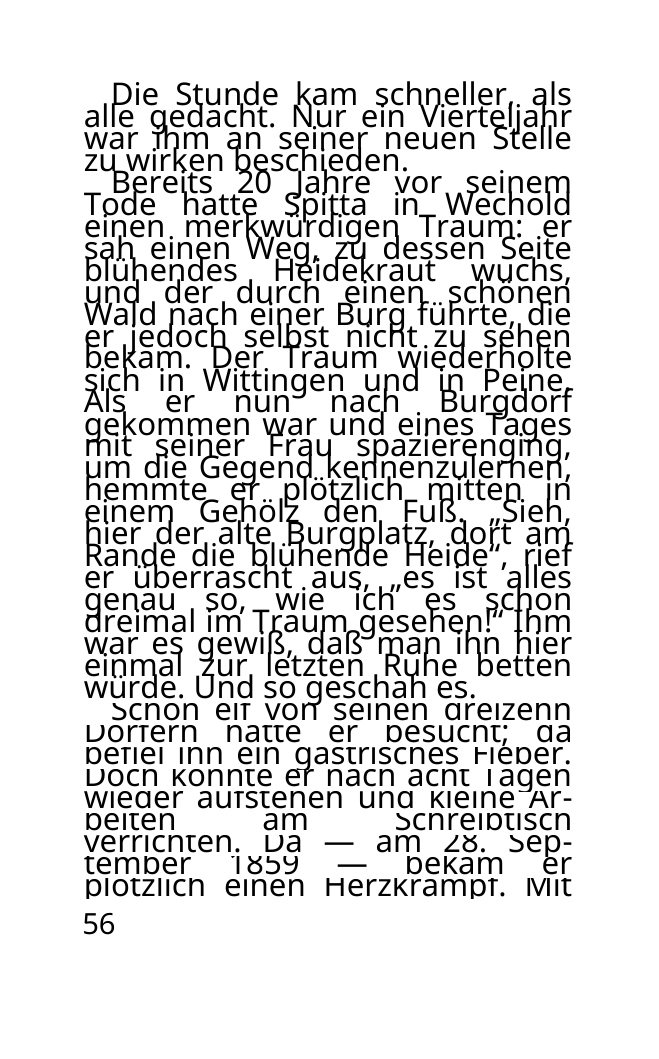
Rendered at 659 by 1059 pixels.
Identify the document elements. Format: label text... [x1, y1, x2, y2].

text Bereits 20 Jahre vor seinem Tode hatte Spitta in Wechold einen merkwürdigen Traum: er sah einen Weg, zu dessen Seite blühendes Heidekraut wuchs, und der durch einen schönen Wald nach einer Burg führte, die er jedoch selbst nicht zu sehen bekam. Der Traum wiederholte sich in Wittingen und in Peine. Als er nun nach Burgdorf gekommen war und eines Tages mit seiner Frau spazierenging, um die Gegend kennenzulernen, hemmte er plötzlich mitten in einem Gehölz den Fuß. „Sieh, hier der alte Burgplatz, dort am Rande die blühende Heide“, rief er überrascht aus, „es ist alles genau so, wie ich es schon dreimal im Traum gesehen!“ Ihm war es gewiß, daß man ihn hier einmal zur letzten Ruhe betten würde. Und so geschah es. [83, 176, 572, 703]
text 56 [82, 911, 115, 941]
text Schon elf von seinen dreizehn Dörfern hatte er besucht; da befiel ihn ein gastrisches Fieber. Doch konnte er nach acht Tagen wieder aufstehen und kleine Arbeiten am Schreibtisch verrichten. Da — am 28. September 1859 — bekam er plötzlich einen Herzkrampf. Mit brechender Stimme rief er dreimal: „Mein Gott, mein Gott, mein Gott!“, sank zurück und gab seine Seele in Gottes Hände. Der Sänger von „Psalter und Harfe“ war eingezogen „in das Tor der Ewigkeit“, um bei dem Herrn zu sein allezeit. [83, 703, 572, 898]
text Die Stunde kam schneller, als alle gedacht. Nur ein Vierteljahr war ihm an seiner neuen Stelle zu wirken beschieden. [83, 88, 572, 176]
